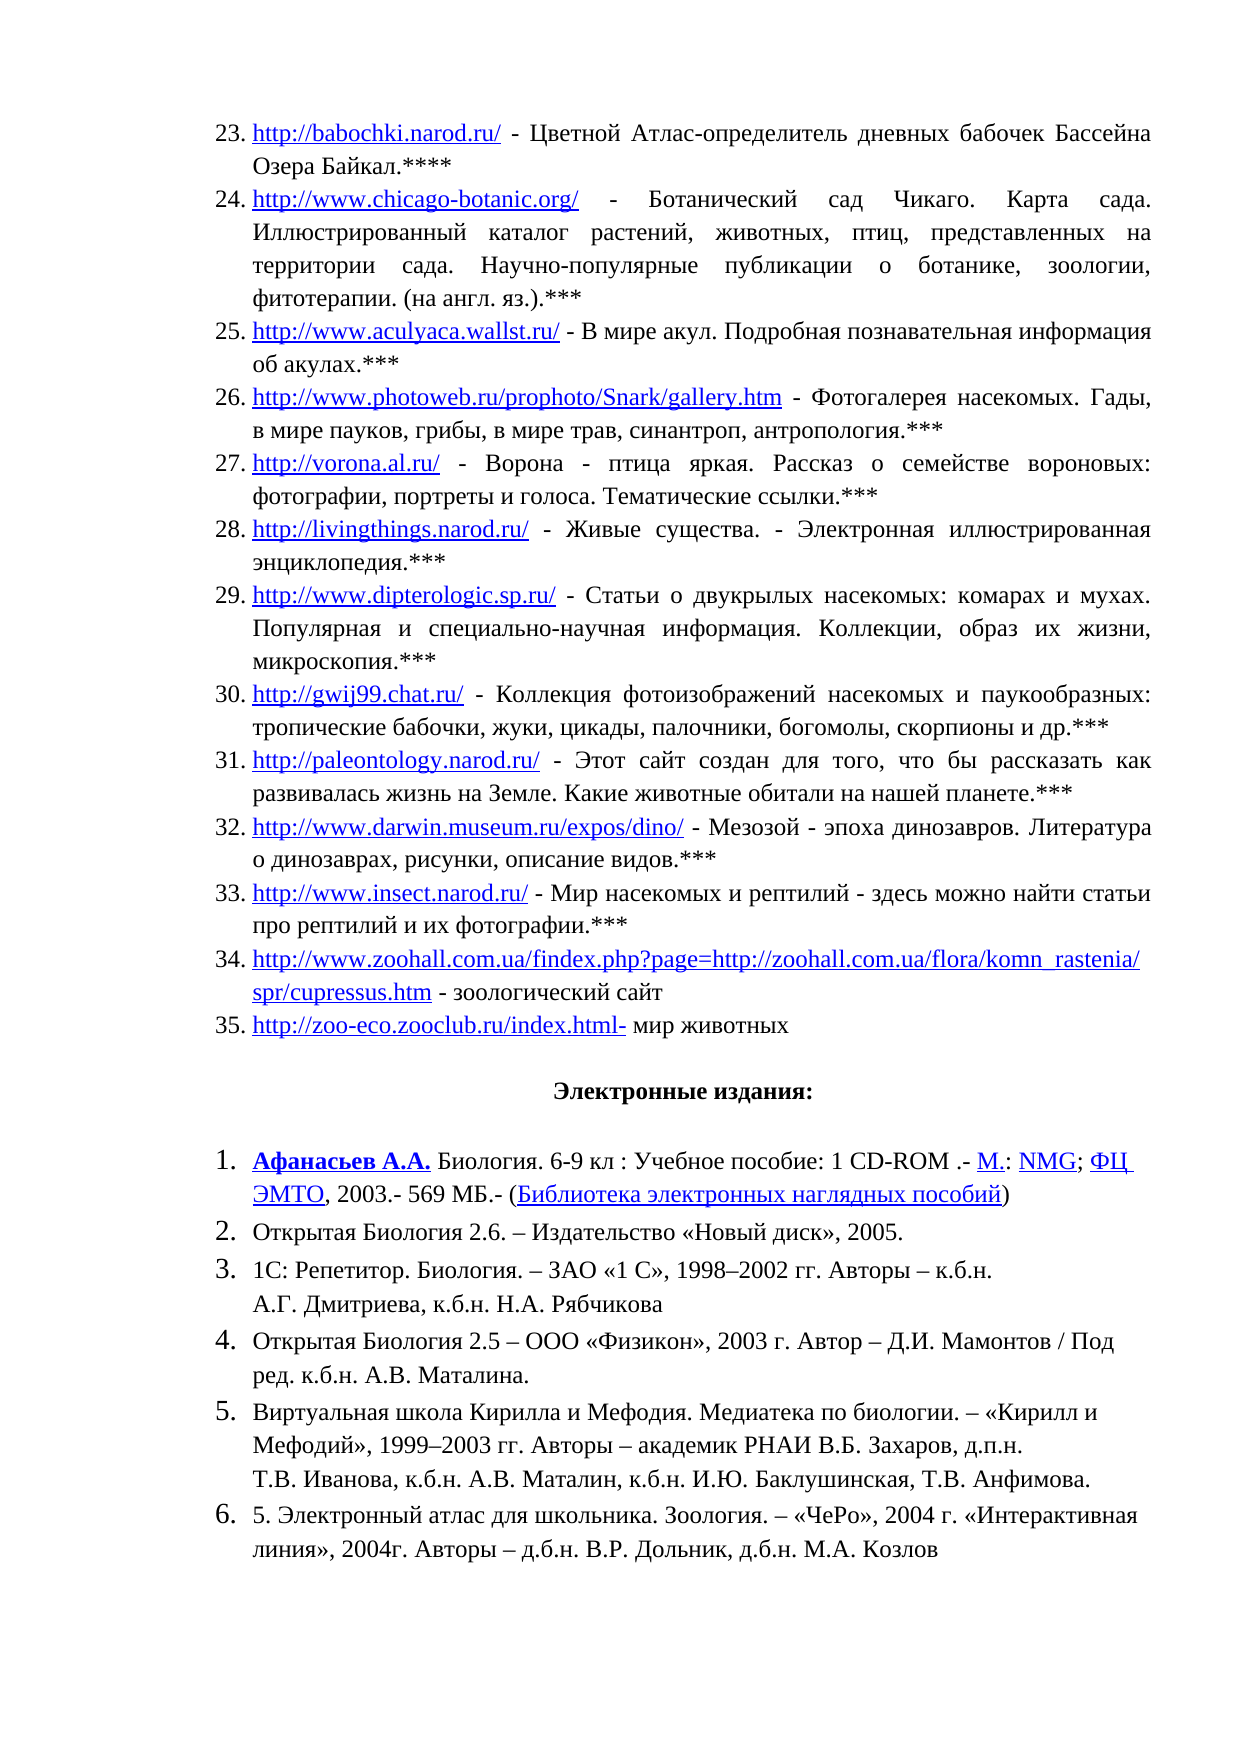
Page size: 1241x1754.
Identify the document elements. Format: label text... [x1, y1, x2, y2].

list http://www.photoweb.ru/prophoto/Snark/gallery.htm - Фотогалерея насекомых. Гады, в мире пауков, грибы, в мире трав, синантроп, антропология.*** [215, 382, 1152, 444]
list http://babochki.narod.ru/ - Цветной Атлас-определитель дневных бабочек Бассейна Озера Байкал.**** [215, 118, 1152, 180]
list http://www.zoohall.com.ua/findex.php?page=http://zoohall.com.ua/flora/komn_rastenia/spr/cupressus.htm - зоологический сайт [215, 944, 1152, 1005]
text Электронные издания: [215, 1076, 1152, 1104]
list http://www.dipterologic.sp.ru/ - Статьи о двукрылых насекомых: комарах и мухах. Популярная и специально-научная информация. Коллекции, образ их жизни, микроскопия.*** [215, 580, 1152, 675]
list http://www.aculyaca.wallst.ru/ - В мире акул. Подробная познавательная информация об акулах.*** [215, 316, 1152, 378]
list http://gwij99.chat.ru/ - Коллекция фотоизображений насекомых и паукообразных: тропические бабочки, жуки, цикады, палочники, богомолы, скорпионы и др.*** [215, 679, 1152, 741]
list Открытая Биология 2.5 – ООО «Физикон», . Автор – Д.И. Мамонтов / Под ред. к.б.н. А.В. Маталина. [215, 1322, 1152, 1388]
list http://zoo-eco.zooclub.ru/index.html- мир животных [215, 1010, 1152, 1038]
list http://paleontology.narod.ru/ - Этот сайт создан для того, что бы рассказать как развивалась жизнь на Земле. Какие животные обитали на нашей планете.*** [215, 746, 1152, 807]
list http://www.darwin.museum.ru/expos/dino/ - Мезозой - эпоха динозавров. Литература о динозаврах, рисунки, описание видов.*** [215, 812, 1152, 873]
list http://livingthings.narod.ru/ - Живые существа. - Электронная иллюстрированная энциклопедия.*** [215, 514, 1152, 576]
list http://www.insect.narod.ru/ - Мир насекомых и рептилий - здесь можно найти статьи про рептилий и их фотографии.*** [215, 878, 1152, 939]
list 5. Электронный атлас для школьника. Зоология. – «ЧеРо», . «Интерактивная линия», 2004г. Авторы – д.б.н. В.Р. Дольник, д.б.н. М.А. Козлов [215, 1497, 1152, 1563]
list http://www.chicago-botanic.org/ - Ботанический сад Чикаго. Карта сада. Иллюстрированный каталог растений, животных, птиц, представленных на территории сада. Научно-популярные публикации о ботанике, зоологии, фитотерапии. (на англ. яз.).*** [215, 184, 1152, 312]
list 1С: Репетитор. Биология. – ЗАО «1 С», 1998–2002 гг. Авторы – к.б.н. А.Г. Дмитриева, к.б.н. Н.А. Рябчикова [215, 1251, 1152, 1318]
list Афанасьев А.А. Биология. 6-9 кл : Учебное пособие: 1 CD-ROM .- М.: NMG; ФЦ ЭМТО, 2003.- 569 МБ.- (Библиотека электронных наглядных пособий) [215, 1142, 1152, 1208]
list Открытая Биология 2.6. – Издательство «Новый диск», 2005. [215, 1213, 1152, 1246]
list Виртуальная школа Кирилла и Мефодия. Медиатека по биологии. – «Кирилл и Мефодий», 1999–2003 гг. Авторы – академик РНАИ В.Б. Захаров, д.п.н. Т.В. Иванова, к.б.н. А.В. Маталин, к.б.н. И.Ю. Баклушинская, Т.В. Анфимова. [215, 1393, 1152, 1492]
list http://vorona.al.ru/ - Ворона - птица яркая. Рассказ о семействе вороновых: фотографии, портреты и голоса. Тематические ссылки.*** [215, 448, 1152, 510]
